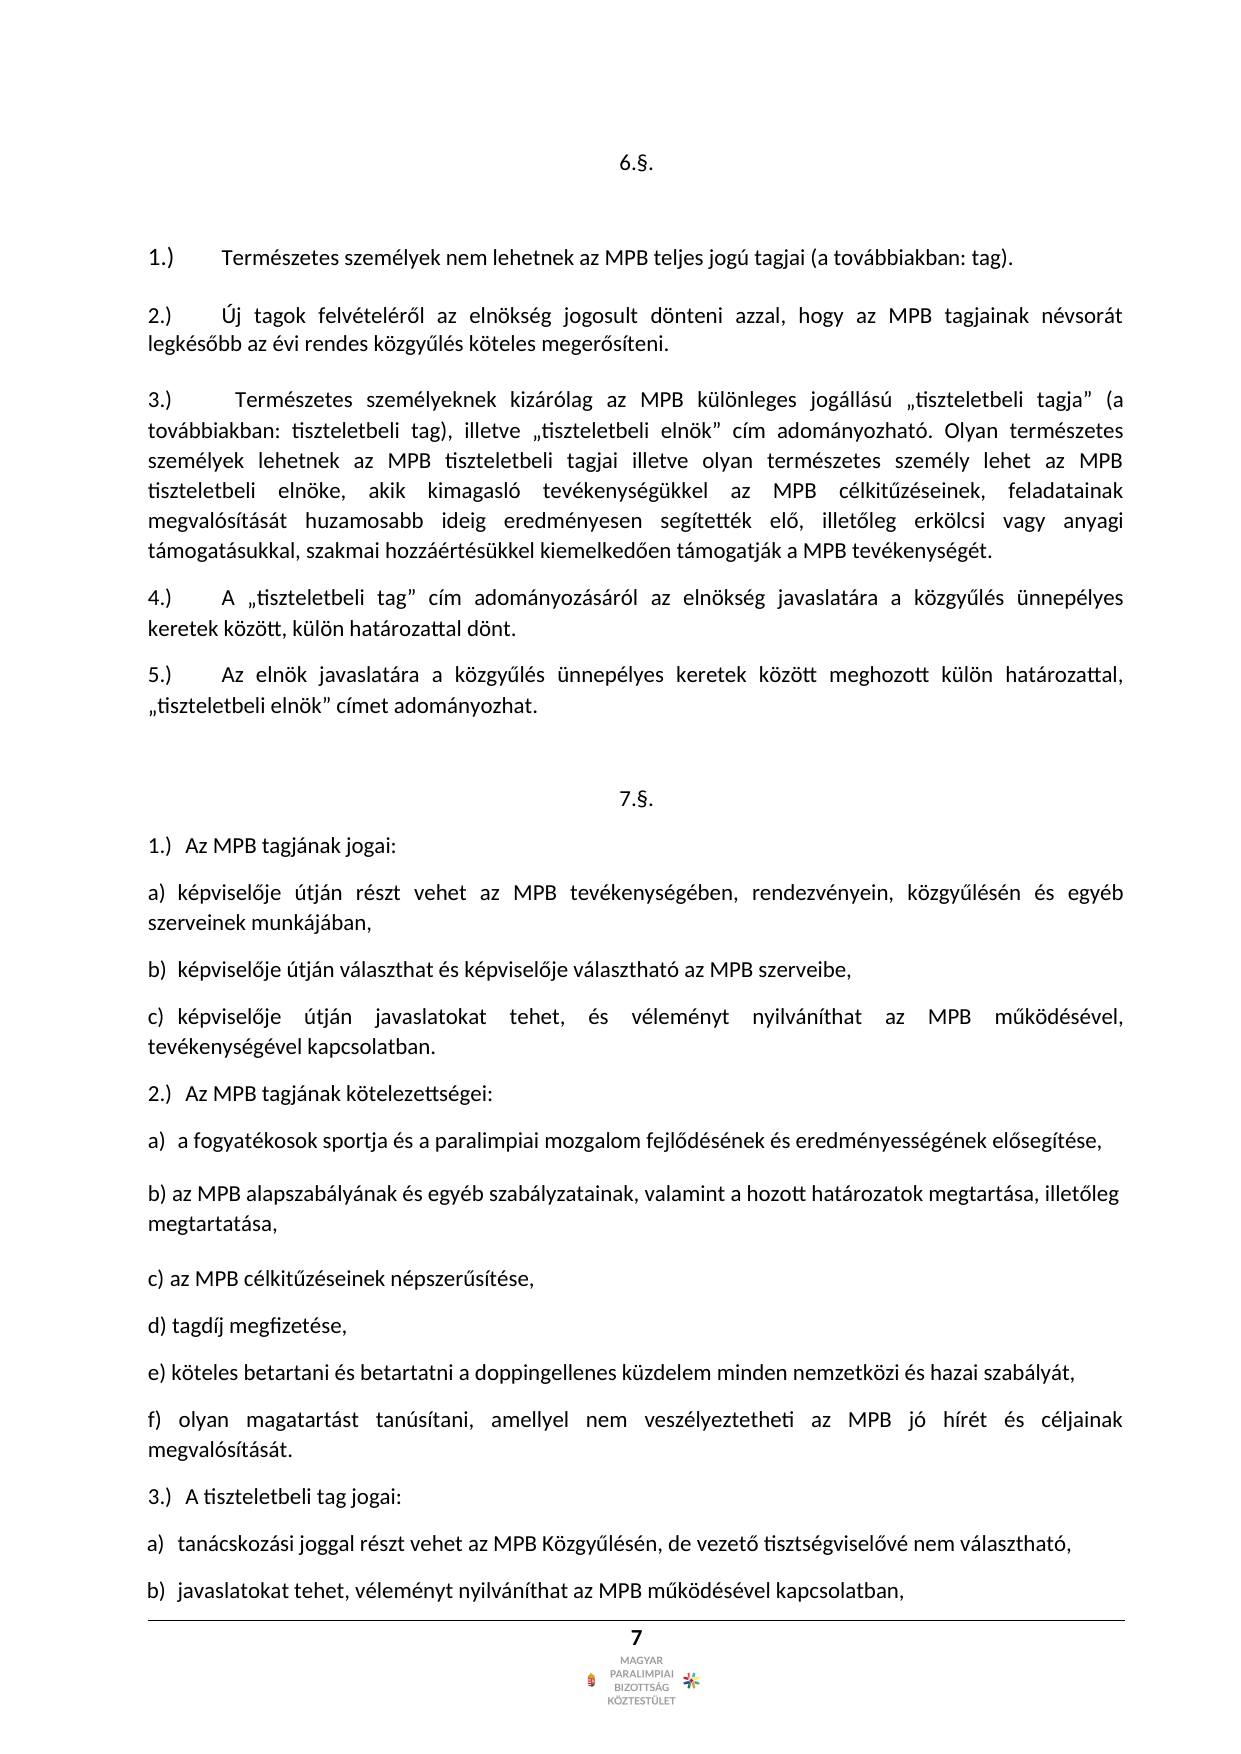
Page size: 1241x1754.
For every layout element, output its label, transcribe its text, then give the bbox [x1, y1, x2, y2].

text 7.§. [148, 784, 1125, 812]
list 2.) Új tagok felvételéről az elnökség jogosult dönteni azzal, hogy az MPB tagjainak névsorát legkésőbb az évi rendes közgyűlés köteles megerősíteni. [148, 301, 1125, 357]
text d) tagdíj megfizetése, [148, 1311, 1125, 1339]
text f) olyan magatartást tanúsítani, amellyel nem veszélyeztetheti az MPB jó hírét és céljainak megvalósítását. [148, 1405, 1125, 1463]
list képviselője útján részt vehet az MPB tevékenységében, rendezvényein, közgyűlésén és egyéb szerveinek munkájában, [148, 878, 1125, 936]
text 3.) Természetes személyeknek kizárólag az MPB különleges jogállású „tiszteletbeli tagja” (a továbbiakban: tiszteletbeli tag), illetve „tiszteletbeli elnök” cím adományozható. Olyan természetes személyek lehetnek az MPB tiszteletbeli tagjai illetve olyan természetes személy lehet az MPB tiszteletbeli elnöke, akik kimagasló tevékenységükkel az MPB célkitűzéseinek, feladatainak megvalósítását huzamosabb ideig eredményesen segítették elő, illetőleg erkölcsi vagy anyagi támogatásukkal, szakmai hozzáértésükkel kiemelkedően támogatják a MPB tevékenységét. [148, 386, 1125, 564]
list javaslatokat tehet, véleményt nyilváníthat az MPB működésével kapcsolatban, [147, 1576, 1125, 1604]
list képviselője útján választhat és képviselője választható az MPB szerveibe, [148, 955, 1125, 983]
list a fogyatékosok sportja és a paralimpiai mozgalom fejlődésének és eredményességének elősegítése, [148, 1126, 1125, 1154]
picture [579, 1648, 708, 1713]
text c) az MPB célkitűzéseinek népszerűsítése, [148, 1264, 1125, 1293]
list Az MPB tagjának jogai: [148, 831, 1125, 859]
text b) az MPB alapszabályának és egyéb szabályzatainak, valamint a hozott határozatok megtartása, illetőleg megtartatása, [148, 1179, 1125, 1237]
text 6.§. [148, 148, 1125, 176]
text 5.) Az elnök javaslatára a közgyűlés ünnepélyes keretek között meghozott külön határozattal, „tiszteletbeli elnök” címet adományozhat. [148, 661, 1125, 719]
list Az MPB tagjának kötelezettségei: [148, 1079, 1125, 1107]
list tanácskozási joggal részt vehet az MPB Közgyűlésén, de vezető tisztségviselővé nem választható, [147, 1529, 1125, 1557]
list A tiszteletbeli tag jogai: [148, 1482, 1125, 1510]
text 4.) A „tiszteletbeli tag” cím adományozásáról az elnökség javaslatára a közgyűlés ünnepélyes keretek között, külön határozattal dönt. [148, 583, 1125, 642]
list Természetes személyek nem lehetnek az MPB teljes jogú tagjai (a továbbiakban: tag). [148, 241, 1125, 272]
list képviselője útján javaslatokat tehet, és véleményt nyilváníthat az MPB működésével, tevékenységével kapcsolatban. [148, 1002, 1125, 1060]
text e) köteles betartani és betartatni a doppingellenes küzdelem minden nemzetközi és hazai szabályát, [148, 1358, 1125, 1386]
